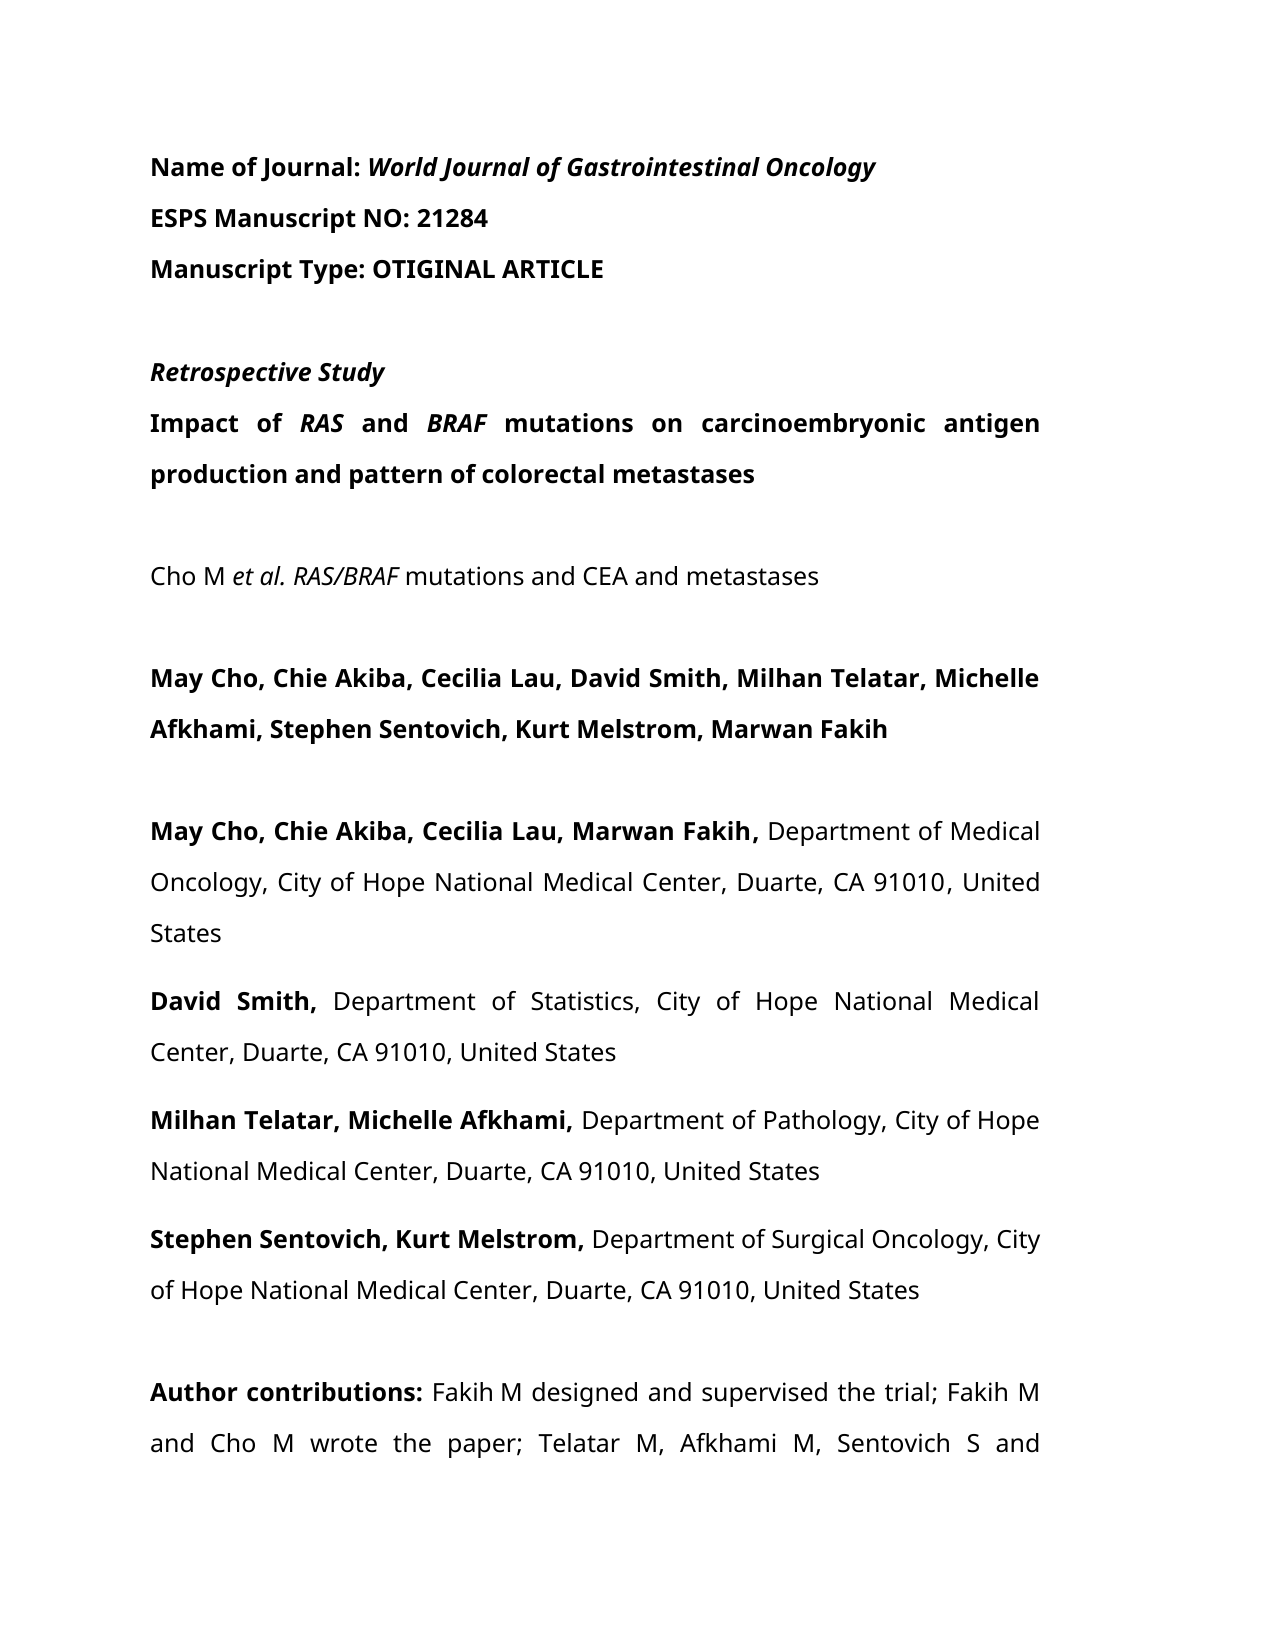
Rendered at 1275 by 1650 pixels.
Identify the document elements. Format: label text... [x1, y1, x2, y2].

text Name of Journal: World Journal of Gastrointestinal Oncology [150, 150, 1041, 184]
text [150, 1375, 1041, 1460]
text May Cho, Chie Akiba, Cecilia Lau, Marwan Fakih, Department of Medical Oncology, City of Hope National Medical Center, Duarte, CA 91010, United States [150, 813, 1041, 950]
text Manuscript Type: OTIGINAL ARTICLE [150, 252, 1041, 286]
text Retrospective Study [150, 354, 1041, 388]
text Milhan Telatar, Michelle Afkhami, Department of Pathology, City of Hope National Medical Center, Duarte, CA 91010, United States [150, 1103, 1041, 1188]
text Stephen Sentovich, Kurt Melstrom, Department of Surgical Oncology, City of Hope National Medical Center, Duarte, CA 91010, United States [150, 1222, 1041, 1307]
text ESPS Manuscript NO: 21284 [150, 201, 1041, 235]
text Impact of RAS and BRAF mutations on carcinoembryonic antigen production and pattern of colorectal metastases [150, 405, 1041, 490]
text David Smith, Department of Statistics, City of Hope National Medical Center, Duarte, CA 91010, United States [150, 984, 1041, 1069]
text May Cho, Chie Akiba, Cecilia Lau, David Smith, Milhan Telatar, Michelle Afkhami, Stephen Sentovich, Kurt Melstrom, Marwan Fakih [150, 660, 1041, 746]
text Cho M et al. RAS/BRAF mutations and CEA and metastases [150, 558, 1041, 592]
